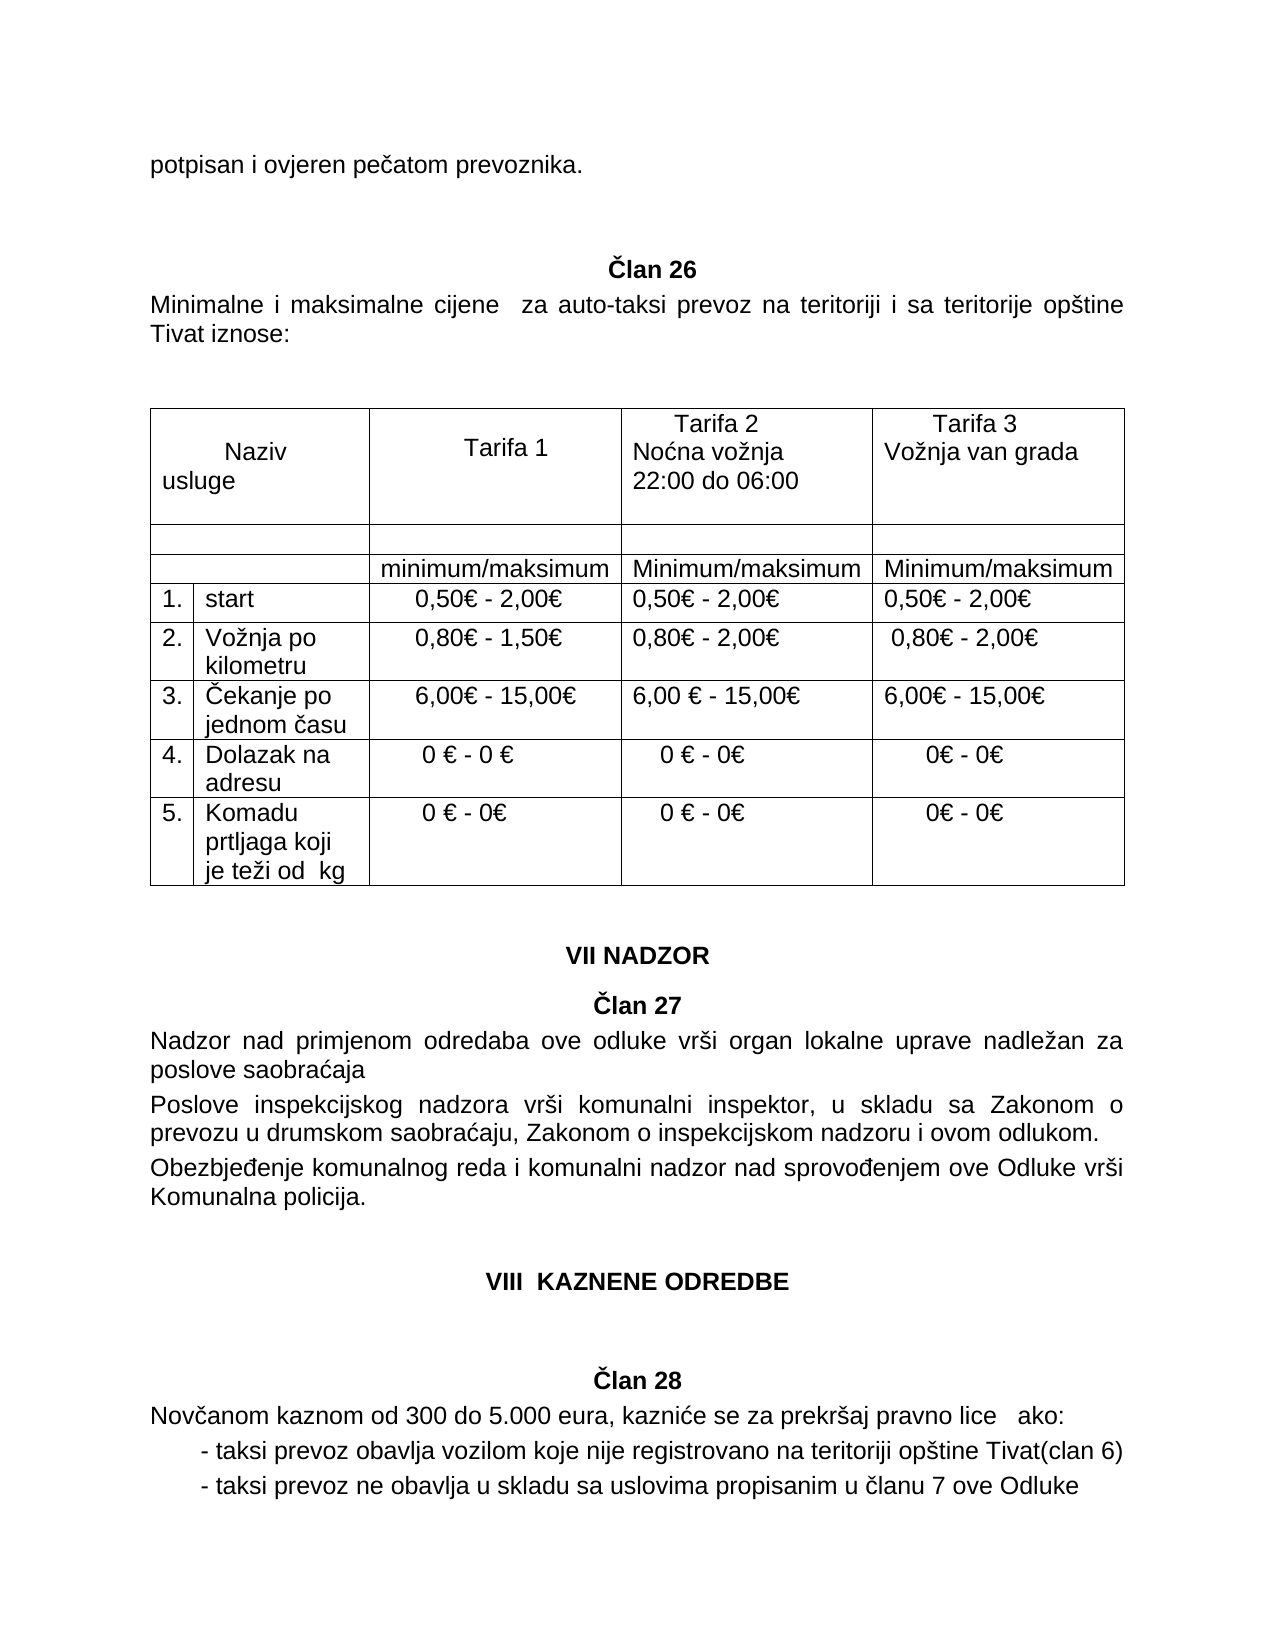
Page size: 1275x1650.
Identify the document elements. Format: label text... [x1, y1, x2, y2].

table_cell [873, 525, 1124, 553]
table_cell 0€ - 0€ [873, 798, 1124, 884]
table_cell 0,80€ - 2,00€ [873, 623, 1124, 680]
table_cell 6,00 € - 15,00€ [622, 681, 872, 739]
table_cell [151, 525, 369, 553]
text VII NADZOR [150, 941, 1125, 970]
text potpisan i ovjeren pečatom prevoznika. [150, 150, 1125, 179]
table_cell 0 € - 0€ [370, 798, 621, 884]
table_cell [622, 525, 872, 553]
table_cell 3. [151, 681, 193, 739]
text Član 28 [150, 1366, 1125, 1395]
text Nadzor nad primjenom odredaba ove odluke vrši organ lokalne uprave nadležan za poslove saobraćaja [150, 1026, 1125, 1083]
table_cell Dolazak na adresu [194, 740, 369, 797]
table_cell [151, 555, 369, 583]
table_cell 0,50€ - 2,00€ [622, 584, 872, 622]
table_cell Vožnja po kilometru [194, 623, 369, 680]
text Obezbjeđenje komunalnog reda i komunalni nadzor nad sprovođenjem ove Odluke vrši Komunalna policija. [150, 1153, 1125, 1211]
table_cell 0 € - 0 € [370, 740, 621, 797]
table_cell Čekanje po jednom času [194, 681, 369, 739]
table_cell 2. [151, 623, 193, 680]
table_cell 0€ - 0€ [873, 740, 1124, 797]
text Član 27 [150, 991, 1125, 1020]
table_header Tarifa 3 Vožnja van grada [873, 409, 1124, 524]
table_cell 0 € - 0€ [622, 740, 872, 797]
text Član 26 [150, 255, 1125, 284]
table_cell Minimum/maksimum [873, 555, 1124, 583]
table_header Tarifa 2 Noćna vožnja 22:00 do 06:00 [622, 409, 872, 524]
table_cell 0,80€ - 2,00€ [622, 623, 872, 680]
text Poslove inspekcijskog nadzora vrši komunalni inspektor, u skladu sa Zakonom o prevozu u drumskom saobraćaju, Zakonom o inspekcijskom nadzoru i ovom odlukom. [150, 1090, 1125, 1147]
text Novčanom kaznom od 300 do 5.000 eura, kazniće se za prekršaj pravno lice ako: [150, 1401, 1125, 1430]
table_cell Minimum/maksimum [622, 555, 872, 583]
table_cell 1. [151, 584, 193, 622]
table_cell 6,00€ - 15,00€ [873, 681, 1124, 739]
table_cell 0,50€ - 2,00€ [873, 584, 1124, 622]
text Minimalne i maksimalne cijene za auto-taksi prevoz na teritoriji i sa teritorije opštine Tivat iznose: [150, 290, 1125, 347]
table_cell 5. [151, 798, 193, 884]
table_cell 0 € - 0€ [622, 798, 872, 884]
text - taksi prevoz obavlja vozilom koje nije registrovano na teritoriji opštine Tivat(clan 6) [150, 1436, 1125, 1465]
table_cell 4. [151, 740, 193, 797]
table_cell 0,80€ - 1,50€ [370, 623, 621, 680]
table_cell 0,50€ - 2,00€ [370, 584, 621, 622]
text VIII KAZNENE ODREDBE [150, 1267, 1125, 1296]
text - taksi prevoz ne obavlja u skladu sa uslovima propisanim u članu 7 ove Odluke [179, 1471, 1125, 1500]
table_cell Komadu prtljaga koji je teži od kg [194, 798, 369, 884]
table_cell start [194, 584, 369, 622]
table_cell minimum/maksimum [370, 555, 621, 583]
table_cell [370, 525, 621, 553]
table_header Tarifa 1 [370, 409, 621, 524]
table_header Naziv usluge [151, 409, 369, 524]
table_cell 6,00€ - 15,00€ [370, 681, 621, 739]
